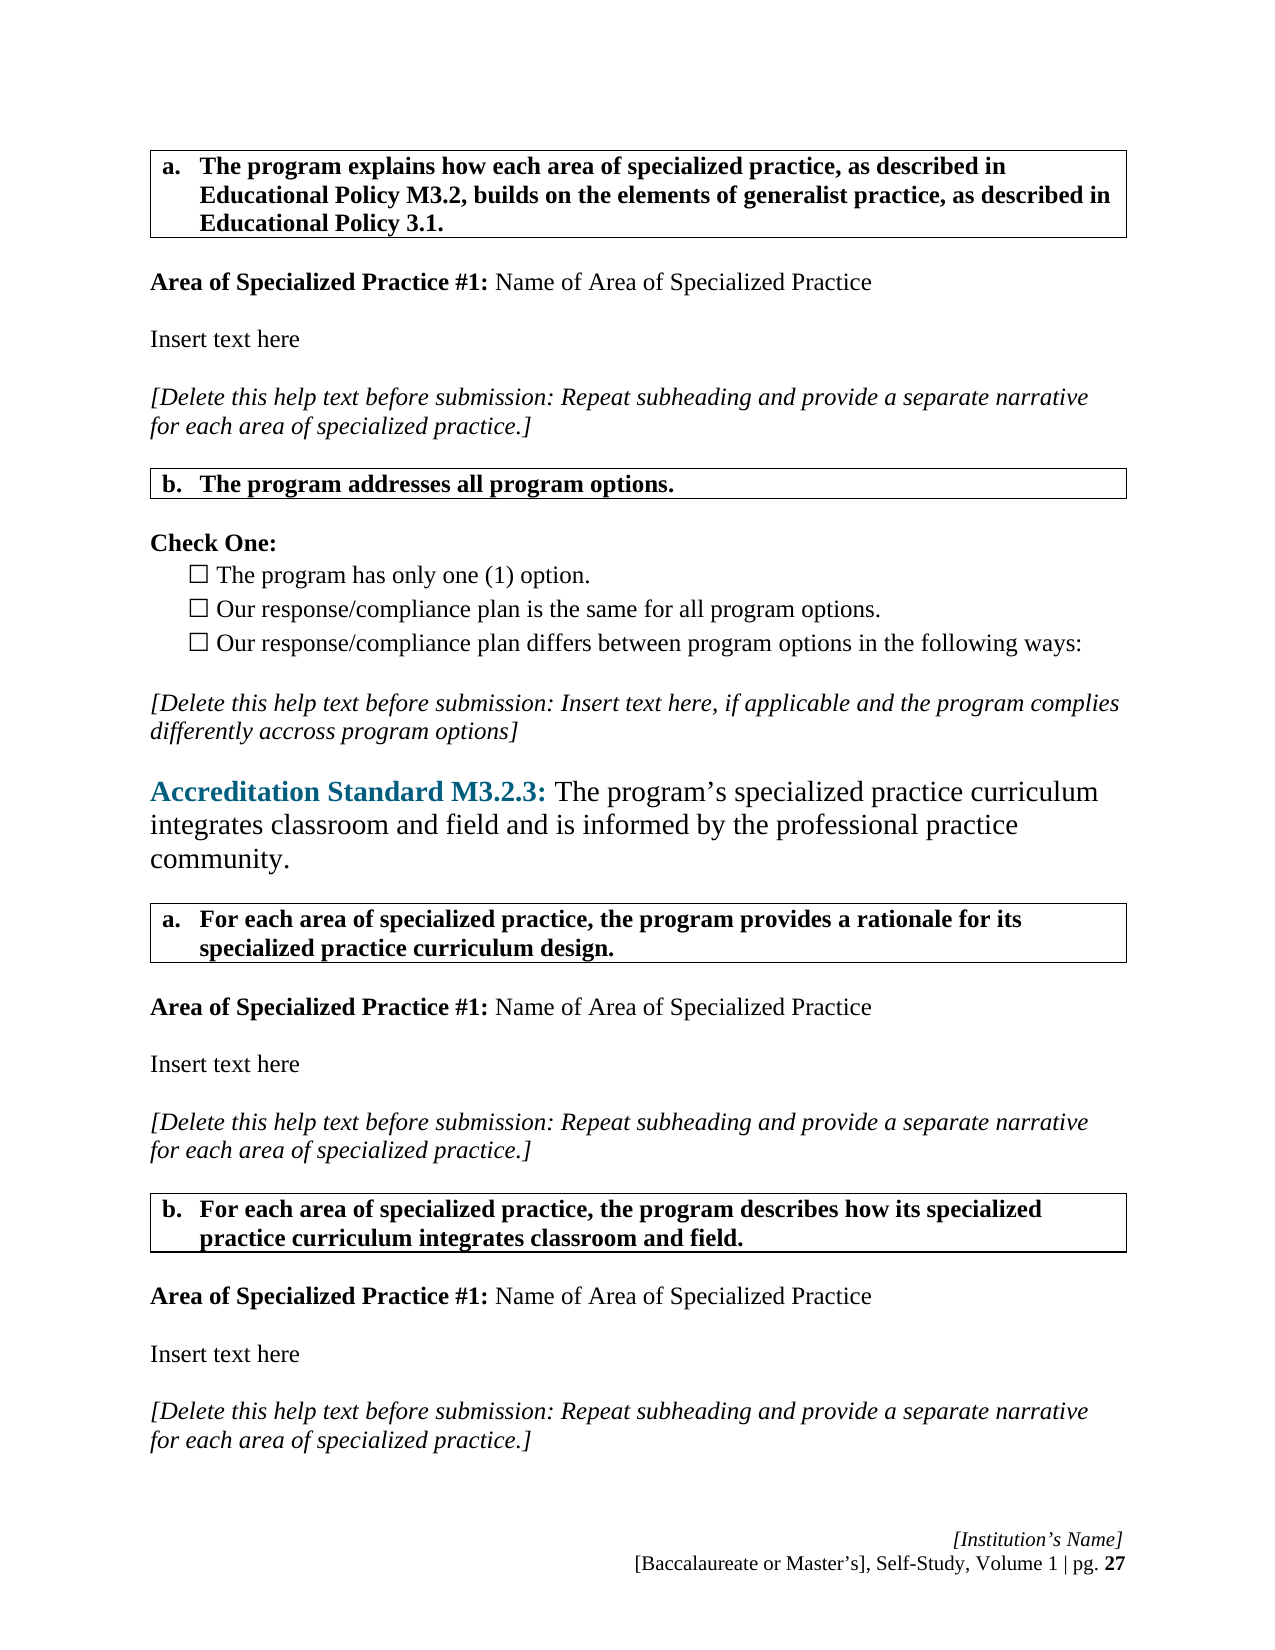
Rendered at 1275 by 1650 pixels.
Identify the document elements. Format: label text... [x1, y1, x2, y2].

table_header The program addresses all program options. [151, 469, 1126, 498]
table_header The program explains how each area of specialized practice, as described in Educational Policy M3.2, builds on the elements of generalist practice, as described in Educational Policy 3.1. [151, 151, 1126, 237]
text Area of Specialized Practice #1: Name of Area of Specialized Practice [150, 267, 1125, 296]
text Accreditation Standard M3.2.3: The program’s specialized practice curriculum integrates classroom and field and is informed by the professional practice community. [150, 774, 1125, 874]
text Area of Specialized Practice #1: Name of Area of Specialized Practice [150, 992, 1125, 1020]
text The program has only one (1) option. [187, 557, 1125, 591]
table_header For each area of specialized practice, the program provides a rationale for its specialized practice curriculum design. [151, 904, 1126, 962]
text [Delete this help text before submission: Insert text here, if applicable and the program complies differently accross program options] [150, 659, 1125, 745]
text [Delete this help text before submission: Repeat subheading and provide a separate narrative for each area of specialized practice.] [150, 382, 1125, 439]
text [Delete this help text before submission: Repeat subheading and provide a separate narrative for each area of specialized practice.] [150, 1396, 1125, 1454]
table_header For each area of specialized practice, the program describes how its specialized practice curriculum integrates classroom and field. [151, 1194, 1126, 1251]
text Area of Specialized Practice #1: Name of Area of Specialized Practice [150, 1281, 1125, 1310]
text Our response/compliance plan is the same for all program options. [187, 591, 1125, 625]
text Insert text here [150, 1339, 1125, 1367]
text Check One: [150, 528, 1125, 557]
text [Delete this help text before submission: Repeat subheading and provide a separate narrative for each area of specialized practice.] [150, 1107, 1125, 1164]
text Our response/compliance plan differs between program options in the following ways: [187, 625, 1125, 659]
text Insert text here [150, 324, 1125, 353]
